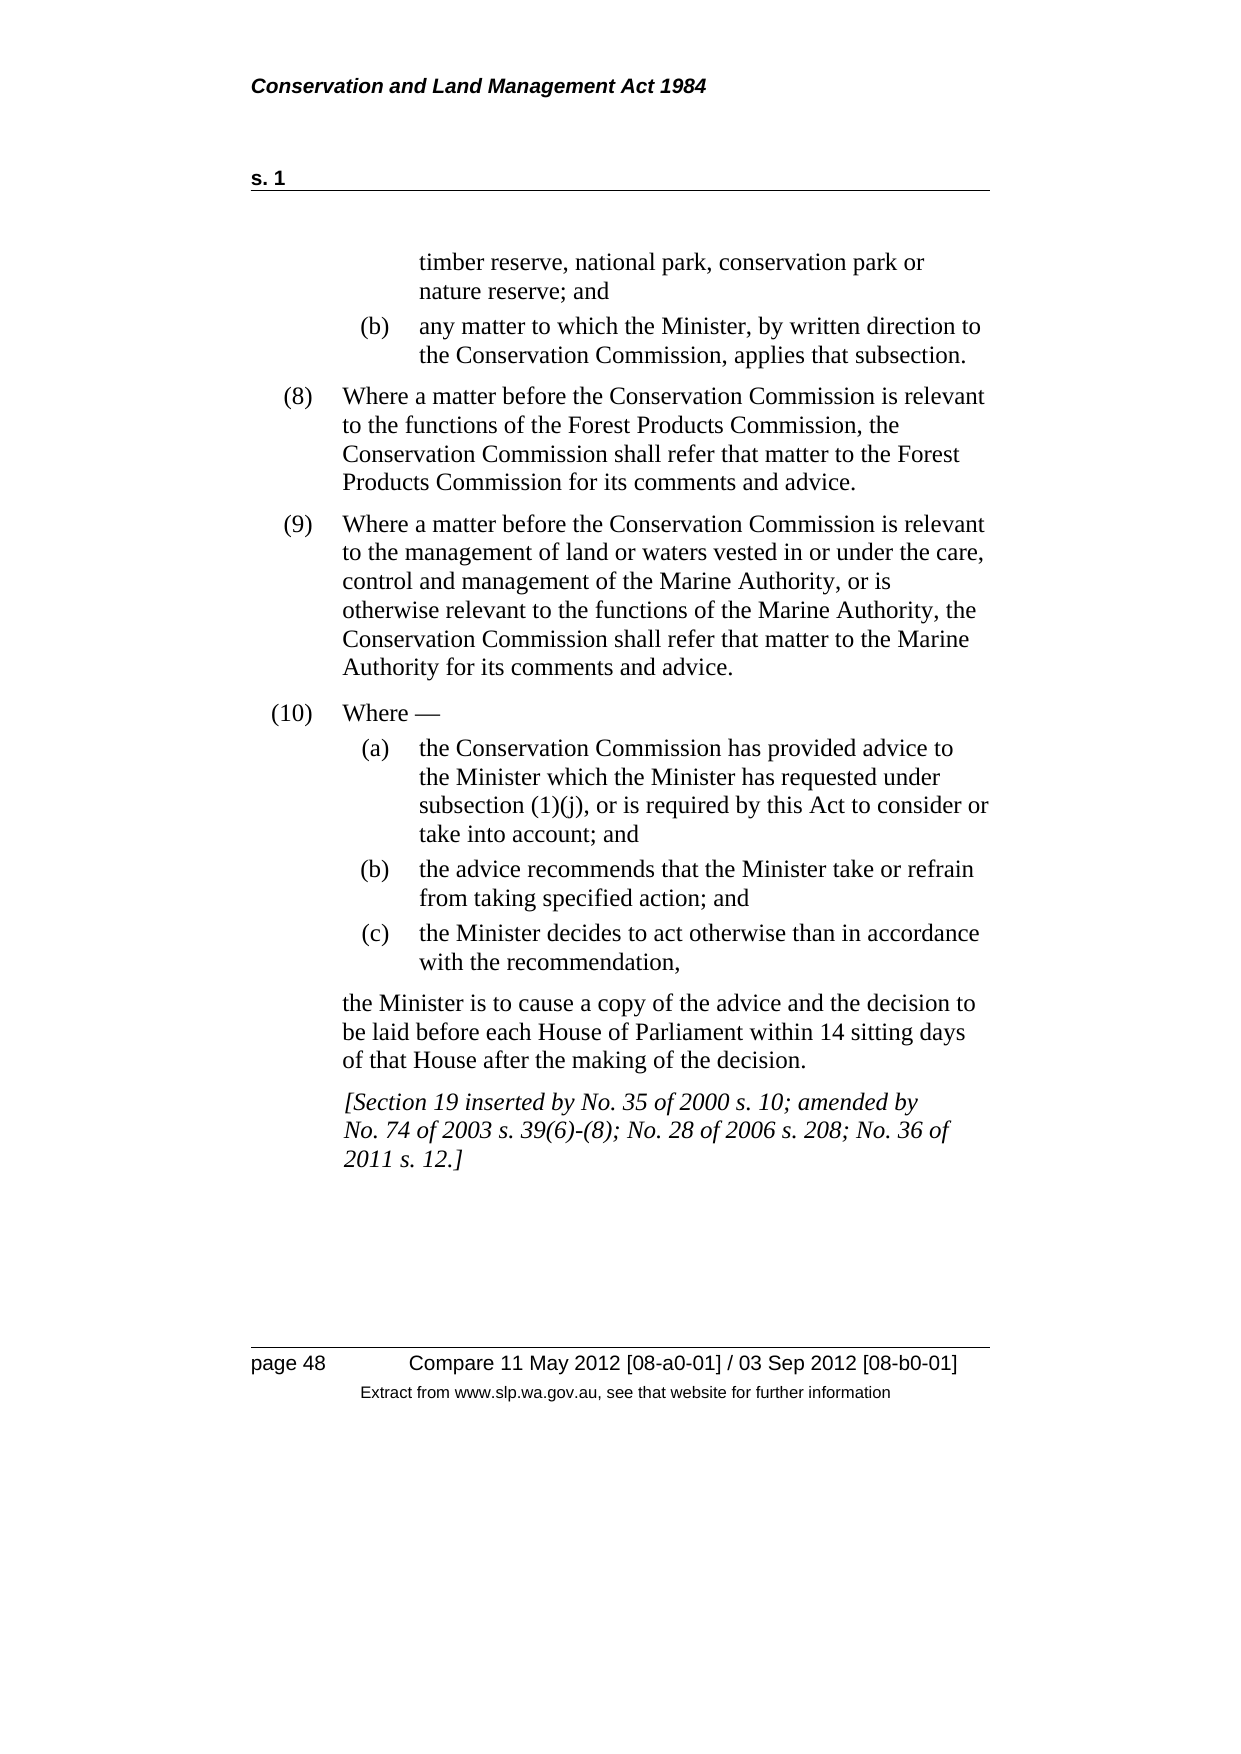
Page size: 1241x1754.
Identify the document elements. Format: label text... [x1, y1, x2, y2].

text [251, 247, 990, 305]
text (a) the Conservation Commission has provided advice to the Minister which the Minister has requested under subsection (1)(j), or is required by this Act to consider or take into account; and [251, 733, 990, 848]
text (b) the advice recommends that the Minister take or refrain from taking specified action; and [251, 854, 990, 912]
text (b) any matter to which the Minister, by written direction to the Conservation Commission, applies that subsection. [251, 311, 990, 369]
text (10) Where — [251, 698, 990, 727]
text (9) Where a matter before the Conservation Commission is relevant to the management of land or waters vested in or under the care, control and management of the Marine Authority, or is otherwise relevant to the functions of the Marine Authority, the Conservation Commission shall refer that matter to the Marine Authority for its comments and advice. [251, 509, 990, 681]
text [Section 19 inserted by No. 35 of 2000 s. 10; amended by No. 74 of 2003 s. 39(6)-(8); No. 28 of 2006 s. 208; No. 36 of 2011 s. 12.] [251, 1087, 990, 1173]
text (8) Where a matter before the Conservation Commission is relevant to the functions of the Forest Products Commission, the Conservation Commission shall refer that matter to the Forest Products Commission for its comments and advice. [251, 381, 990, 496]
text (c) the Minister decides to act otherwise than in accordance with the recommendation, [251, 918, 990, 975]
text the Minister is to cause a copy of the advice and the decision to be laid before each House of Parliament within 14 sitting days of that House after the making of the decision. [251, 988, 990, 1074]
